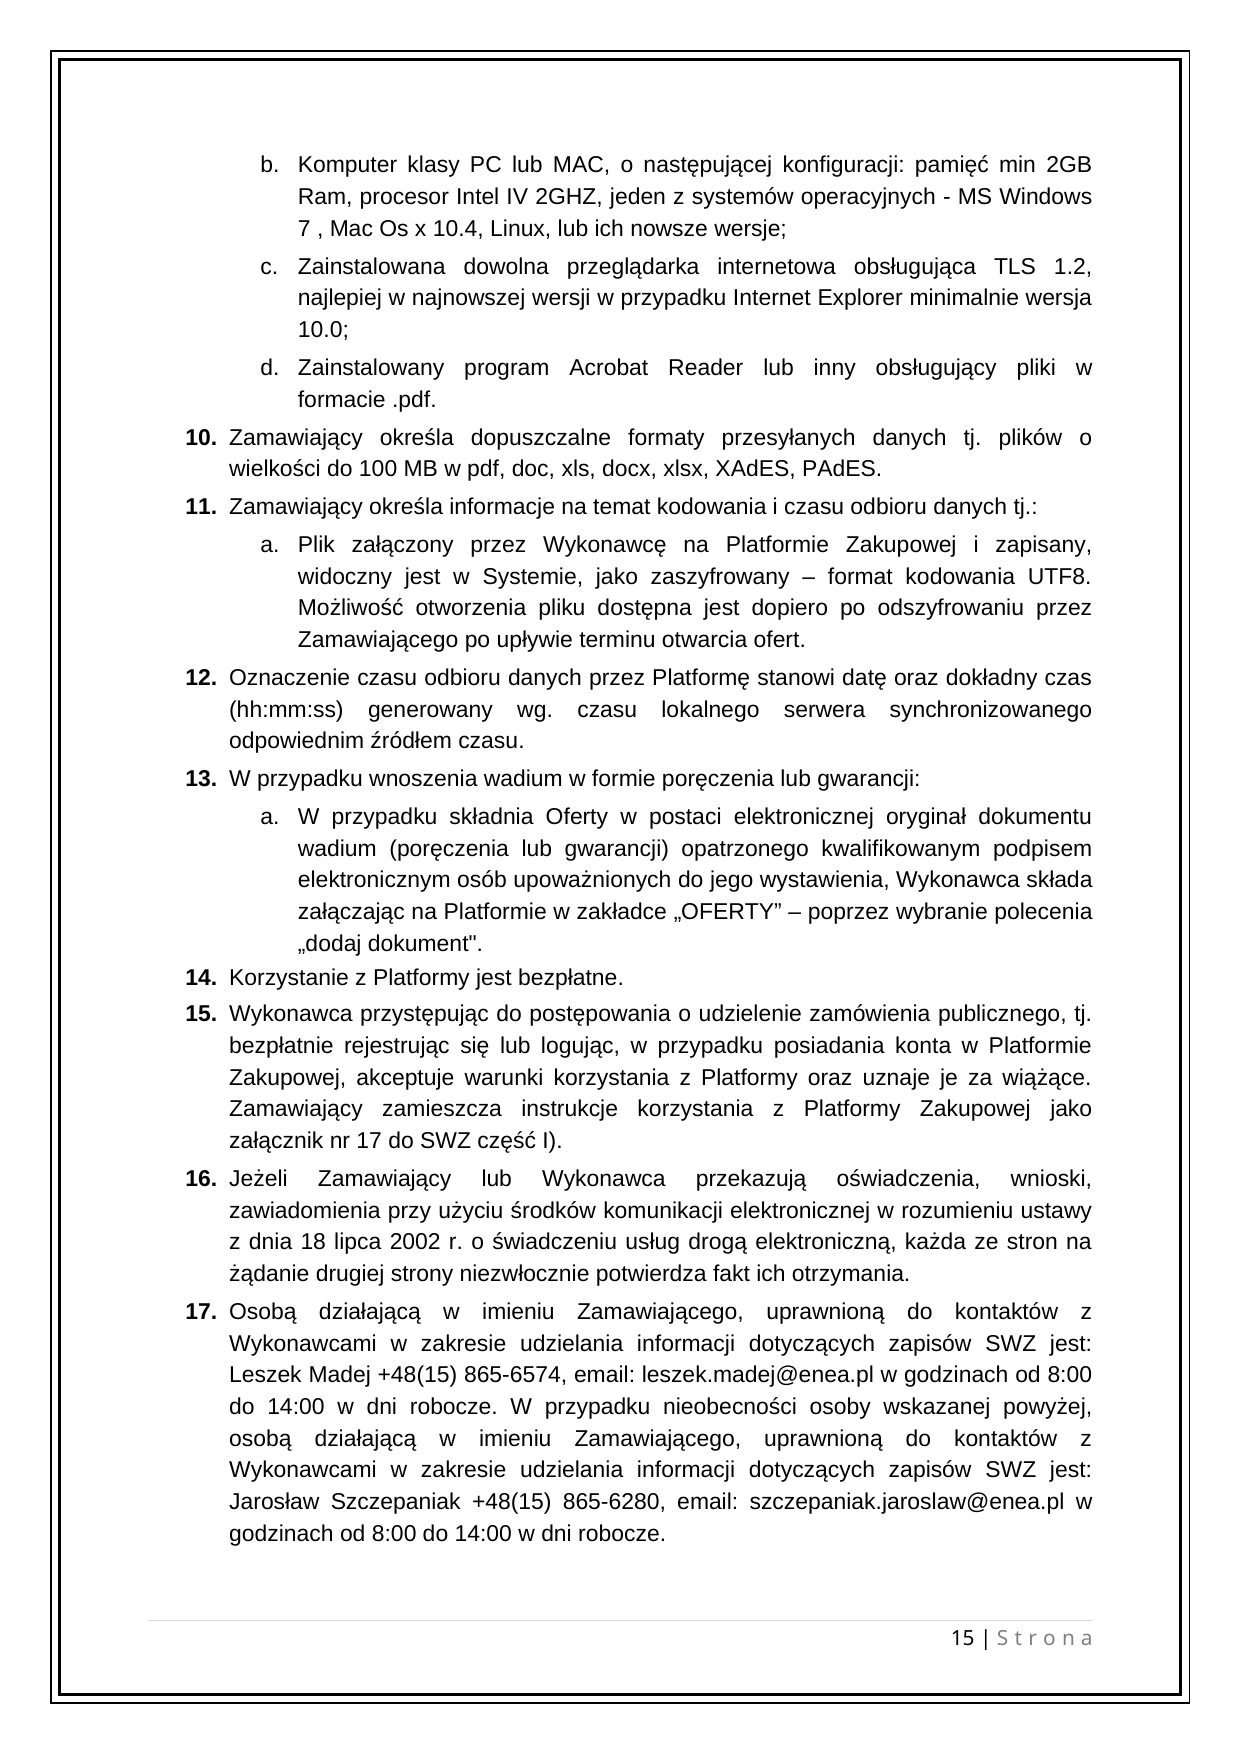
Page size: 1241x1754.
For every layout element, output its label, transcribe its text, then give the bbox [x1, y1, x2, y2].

list W przypadku wnoszenia wadium w formie poręczenia lub gwarancji: [185, 761, 1093, 793]
list Zamawiający określa dopuszczalne formaty przesyłanych danych tj. plików o wielkości do 100 MB w pdf, doc, xls, docx, xlsx, XAdES, PAdES. [185, 420, 1093, 483]
list Wykonawca przystępując do postępowania o udzielenie zamówienia publicznego, tj. bezpłatnie rejestrując się lub logując, w przypadku posiadania konta w Platformie Zakupowej, akceptuje warunki korzystania z Platformy oraz uznaje je za wiążące. Zamawiający zamieszcza instrukcje korzystania z Platformy Zakupowej jako załącznik nr 17 do SWZ część I). [185, 996, 1093, 1155]
list Jeżeli Zamawiający lub Wykonawca przekazują oświadczenia, wnioski, zawiadomienia przy użyciu środków komunikacji elektronicznej w rozumieniu ustawy z dnia 18 lipca 2002 r. o świadczeniu usług drogą elektroniczną, każda ze stron na żądanie drugiej strony niezwłocznie potwierdza fakt ich otrzymania. [185, 1161, 1093, 1288]
list W przypadku składnia Oferty w postaci elektronicznej oryginał dokumentu wadium (poręczenia lub gwarancji) opatrzonego kwalifikowanym podpisem elektronicznym osób upoważnionych do jego wystawienia, Wykonawca składa załączając na Platformie w zakładce „OFERTY” – poprzez wybranie polecenia „dodaj dokument". [260, 799, 1093, 958]
list Osobą działającą w imieniu Zamawiającego, uprawnioną do kontaktów z Wykonawcami w zakresie udzielania informacji dotyczących zapisów SWZ jest: Leszek Madej +48(15) 865-6574, email: leszek.madej@enea.pl w godzinach od 8:00 do 14:00 w dni robocze. W przypadku nieobecności osoby wskazanej powyżej, osobą działającą w imieniu Zamawiającego, uprawnioną do kontaktów z Wykonawcami w zakresie udzielania informacji dotyczących zapisów SWZ jest: Jarosław Szczepaniak +48(15) 865-6280, email: szczepaniak.jaroslaw@enea.pl w godzinach od 8:00 do 14:00 w dni robocze. [185, 1294, 1093, 1547]
list Oznaczenie czasu odbioru danych przez Platformę stanowi datę oraz dokładny czas (hh:mm:ss) generowany wg. czasu lokalnego serwera synchronizowanego odpowiednim źródłem czasu. [185, 660, 1093, 755]
list Zamawiający określa informacje na temat kodowania i czasu odbioru danych tj.: [185, 489, 1093, 521]
list Plik załączony przez Wykonawcę na Platformie Zakupowej i zapisany, widoczny jest w Systemie, jako zaszyfrowany – format kodowania UTF8. Możliwość otworzenia pliku dostępna jest dopiero po odszyfrowaniu przez Zamawiającego po upływie terminu otwarcia ofert. [260, 527, 1093, 654]
list Zainstalowana dowolna przeglądarka internetowa obsługująca TLS 1.2, najlepiej w najnowszej wersji w przypadku Internet Explorer minimalnie wersja 10.0; [260, 249, 1093, 344]
list Komputer klasy PC lub MAC, o następującej konfiguracji: pamięć min 2GB Ram, procesor Intel IV 2GHZ, jeden z systemów operacyjnych - MS Windows 7 , Mac Os x 10.4, Linux, lub ich nowsze wersje; [260, 148, 1093, 243]
list Zainstalowany program Acrobat Reader lub inny obsługujący pliki w formacie .pdf. [260, 350, 1093, 413]
list Korzystanie z Platformy jest bezpłatne. [185, 964, 1093, 990]
